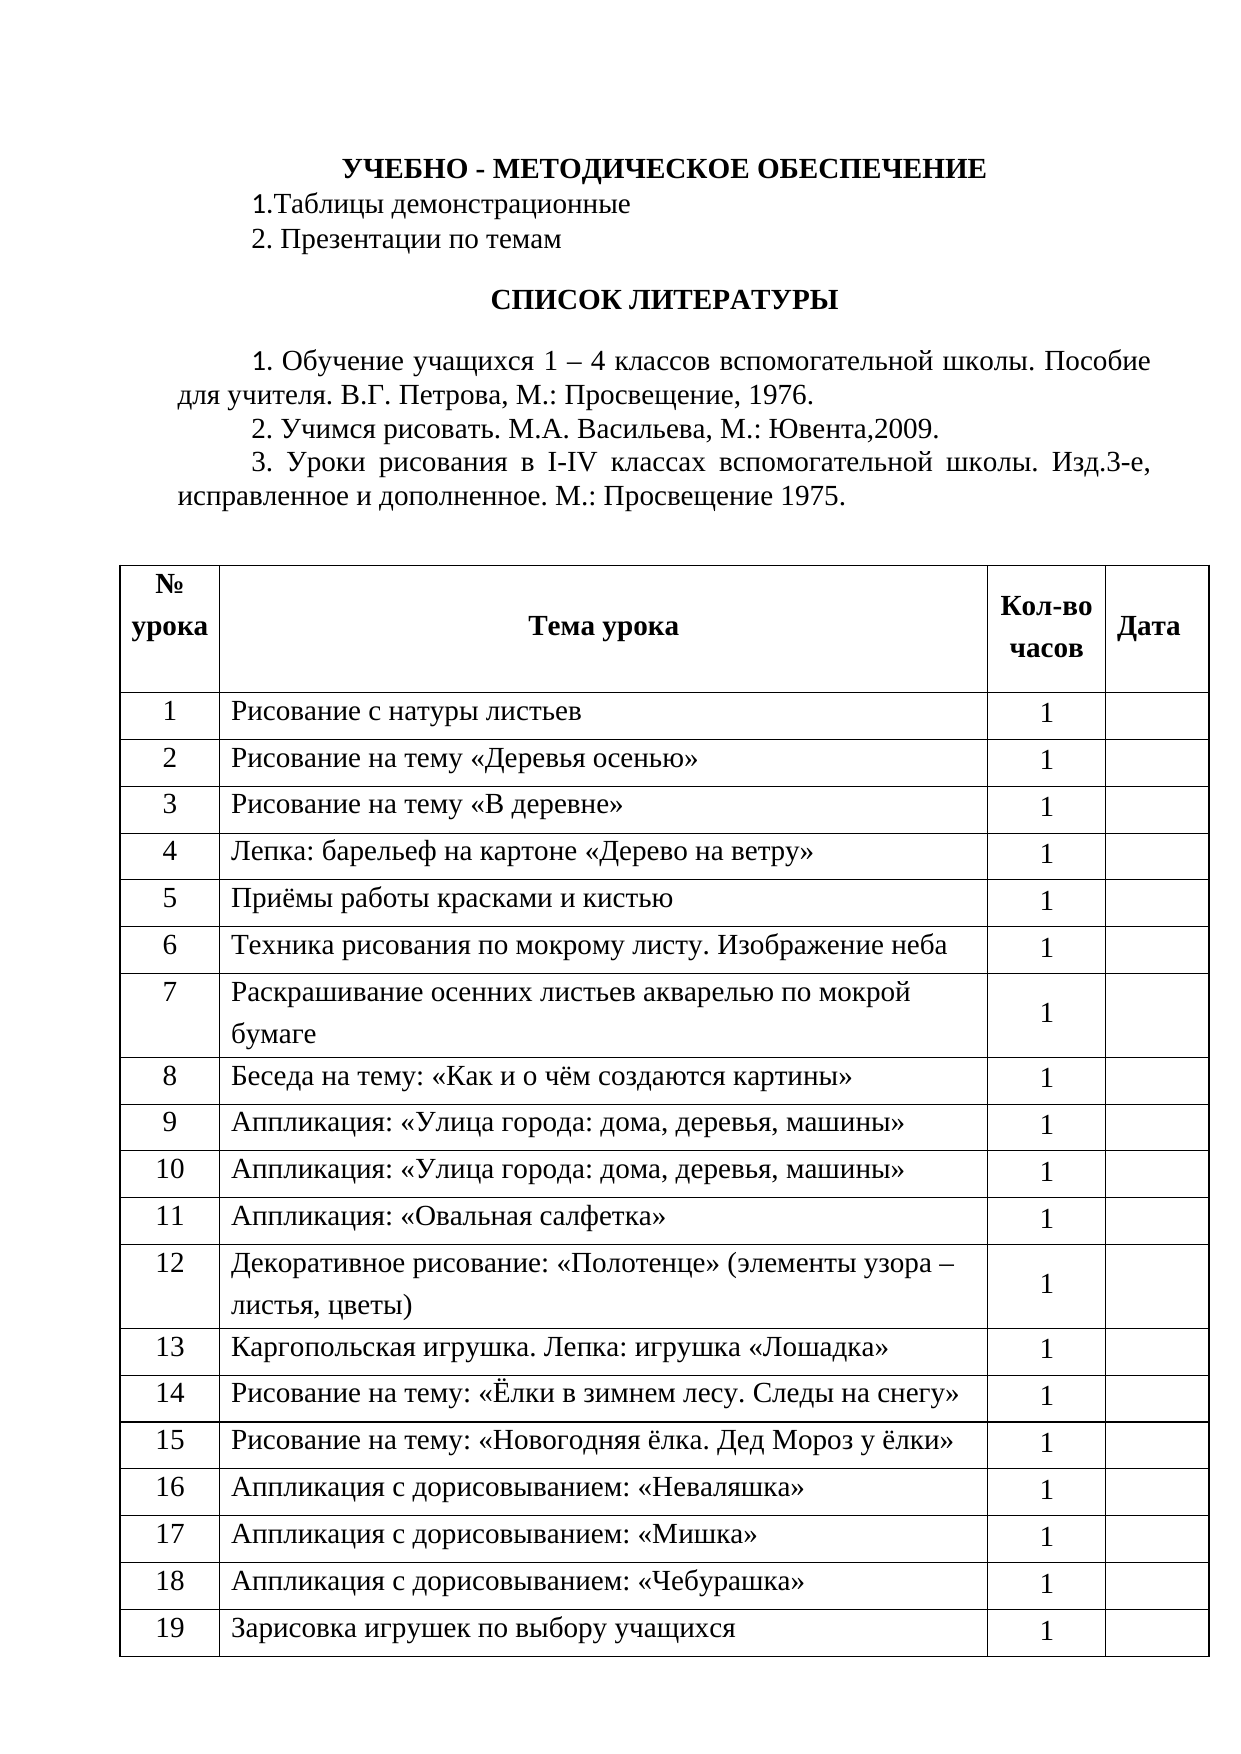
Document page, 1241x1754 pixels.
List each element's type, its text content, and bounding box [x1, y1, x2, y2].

table_cell [1106, 693, 1208, 739]
table_cell [1106, 880, 1208, 926]
table_cell Рисование на тему: «Новогодняя ёлка. Дед Мороз у ёлки» [220, 1423, 987, 1468]
table_cell 9 [121, 1105, 219, 1150]
table_cell 1 [988, 1245, 1105, 1328]
table_cell Каргопольская игрушка. Лепка: игрушка «Лошадка» [220, 1329, 987, 1374]
table_cell Зарисовка игрушек по выбору учащихся [220, 1610, 987, 1656]
table_cell 1 [988, 1563, 1105, 1609]
table_header Кол-во часов [988, 566, 1105, 692]
table_cell 1 [988, 693, 1105, 739]
table_cell [1106, 787, 1208, 832]
table_cell [1106, 834, 1208, 879]
table_header № урока [121, 566, 219, 692]
table_cell 1 [988, 1423, 1105, 1468]
table_cell 2 [121, 740, 219, 786]
table_cell 1 [988, 1516, 1105, 1562]
table_cell Рисование на тему: «Ёлки в зимнем лесу. Следы на снегу» [220, 1376, 987, 1421]
table_cell [1106, 927, 1208, 973]
table_cell 1 [988, 1376, 1105, 1421]
table_cell 1 [988, 1151, 1105, 1197]
table_cell 11 [121, 1198, 219, 1244]
table_cell 1 [988, 1329, 1105, 1374]
table_cell 1 [988, 974, 1105, 1057]
table_cell [1106, 1610, 1208, 1656]
text 3. Уроки рисования в I-IV классах вспомогательной школы. Изд.3-е, исправленное и дополненное. М.: Просвещение 1975. [177, 444, 1152, 512]
table_cell [1106, 1469, 1208, 1515]
table_cell [1106, 1105, 1208, 1150]
text УЧЕБНО - МЕТОДИЧЕСКОЕ ОБЕСПЕЧЕНИЕ [177, 152, 1152, 185]
table_cell Лепка: барельеф на картоне «Дерево на ветру» [220, 834, 987, 879]
table_cell Раскрашивание осенних листьев акварелью по мокрой бумаге [220, 974, 987, 1057]
table_cell 1 [988, 880, 1105, 926]
table_cell 1 [988, 1610, 1105, 1656]
table_cell 1 [988, 1198, 1105, 1244]
text 2. Учимся рисовать. М.А. Васильева, М.: Ювента,2009. [177, 411, 1152, 444]
table_cell Аппликация с дорисовыванием: «Мишка» [220, 1516, 987, 1562]
table_cell Аппликация: «Улица города: дома, деревья, машины» [220, 1151, 987, 1197]
table_cell 1 [121, 693, 219, 739]
table_cell 1 [988, 787, 1105, 832]
table_cell Аппликация: «Овальная салфетка» [220, 1198, 987, 1244]
table_cell [1106, 1245, 1208, 1328]
table_cell 17 [121, 1516, 219, 1562]
table_cell 14 [121, 1376, 219, 1421]
table_cell 1 [988, 927, 1105, 973]
table_cell 3 [121, 787, 219, 832]
table_cell Беседа на тему: «Как и о чём создаются картины» [220, 1058, 987, 1103]
table_cell [1106, 1376, 1208, 1421]
table_cell Техника рисования по мокрому листу. Изображение неба [220, 927, 987, 973]
table_cell [1106, 1151, 1208, 1197]
text 1. Обучение учащихся 1 – 4 классов вспомогательной школы. Пособие для учителя. В.Г. Петрова, М.: Просвещение, 1976. [177, 342, 1152, 411]
table_cell [1106, 1058, 1208, 1103]
table_cell [1106, 974, 1208, 1057]
text СПИСОК ЛИТЕРАТУРЫ [177, 282, 1152, 316]
table_cell 5 [121, 880, 219, 926]
table_cell 18 [121, 1563, 219, 1609]
table_cell Приёмы работы красками и кистью [220, 880, 987, 926]
table_cell Аппликация: «Улица города: дома, деревья, машины» [220, 1105, 987, 1150]
table_cell 7 [121, 974, 219, 1057]
table_cell [1106, 1563, 1208, 1609]
table_cell [1106, 1329, 1208, 1374]
table_cell 19 [121, 1610, 219, 1656]
table_cell 1 [988, 1105, 1105, 1150]
table_cell 1 [988, 1058, 1105, 1103]
table_cell [1106, 740, 1208, 786]
table_cell 15 [121, 1423, 219, 1468]
table_cell Декоративное рисование: «Полотенце» (элементы узора – листья, цветы) [220, 1245, 987, 1328]
table_cell 13 [121, 1329, 219, 1374]
table_cell 4 [121, 834, 219, 879]
text 1.Таблицы демонстрационные [177, 185, 1152, 221]
table_cell [1106, 1516, 1208, 1562]
table_cell 1 [988, 1469, 1105, 1515]
text 2. Презентации по темам [177, 221, 1152, 282]
table_cell [1106, 1198, 1208, 1244]
table_cell Аппликация с дорисовыванием: «Неваляшка» [220, 1469, 987, 1515]
table_cell Аппликация с дорисовыванием: «Чебурашка» [220, 1563, 987, 1609]
table_cell 1 [988, 834, 1105, 879]
table_cell Рисование на тему «Деревья осенью» [220, 740, 987, 786]
table_cell 10 [121, 1151, 219, 1197]
table_cell Рисование на тему «В деревне» [220, 787, 987, 832]
table_header Дата [1106, 566, 1208, 692]
table_cell 6 [121, 927, 219, 973]
table_cell Рисование с натуры листьев [220, 693, 987, 739]
table_header Тема урока [220, 566, 987, 692]
table_cell 1 [988, 740, 1105, 786]
table_cell 12 [121, 1245, 219, 1328]
table_cell 8 [121, 1058, 219, 1103]
table_cell 16 [121, 1469, 219, 1515]
table_cell [1106, 1423, 1208, 1468]
